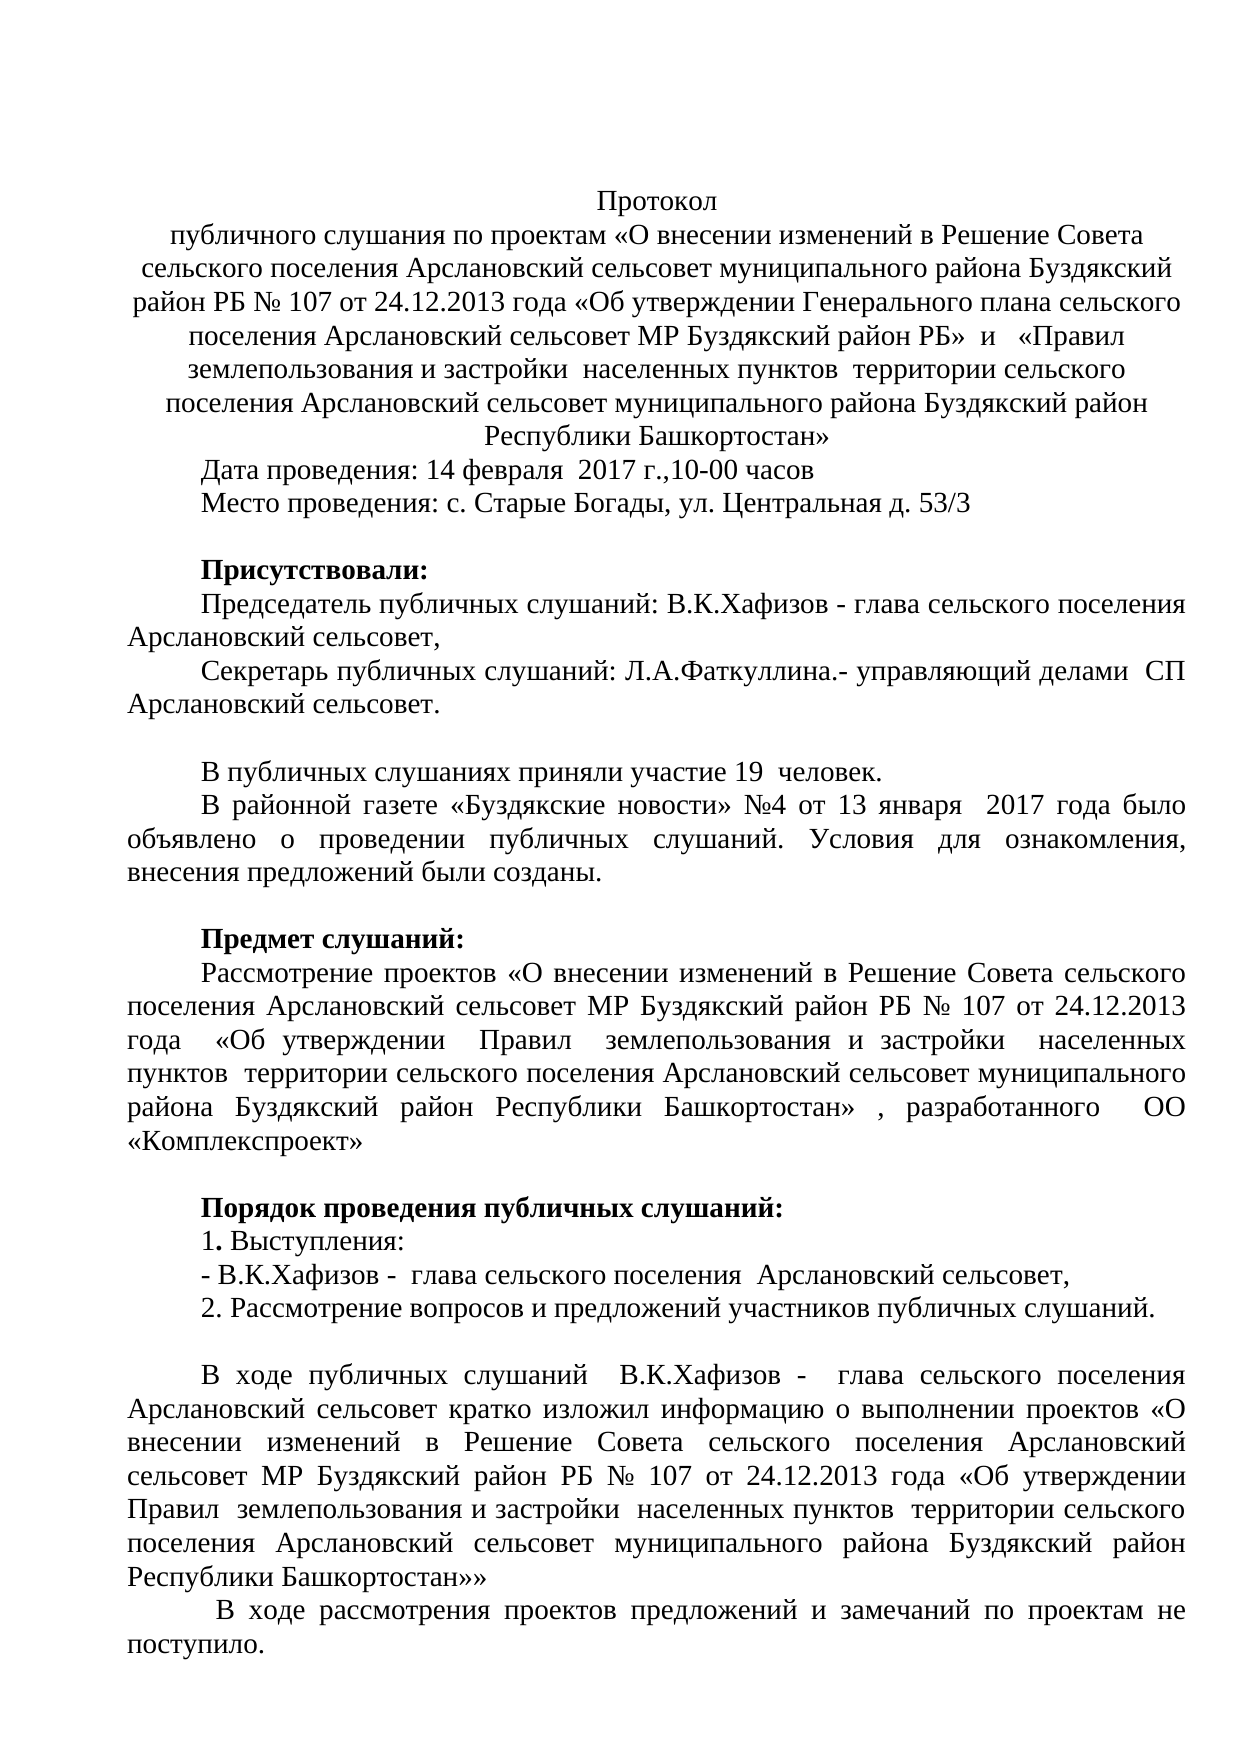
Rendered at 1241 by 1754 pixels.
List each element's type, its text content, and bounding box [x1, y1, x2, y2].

text Дата проведения: 14 февраля 2017 г.,10-00 часов [127, 452, 1187, 485]
text 1. Выступления: [127, 1223, 1187, 1257]
text Секретарь публичных слушаний: Л.А.Фаткуллина.- управляющий делами СП Арслановский сельсовет. [127, 653, 1187, 720]
text Порядок проведения публичных слушаний: [127, 1190, 1187, 1223]
text Рассмотрение проектов «О внесении изменений в Решение Совета сельского поселения Арслановский сельсовет МР Буздякский район РБ № 107 от 24.12.2013 года «Об утверждении Правил землепользования и застройки населенных пунктов территории сельского поселения Арслановский сельсовет муниципального района Буздякский район Республики Башкортостан» , разработанного ОО «Комплекспроект» [127, 955, 1187, 1156]
text Место проведения: с. Старые Богады, ул. Центральная д. 53/3 [127, 485, 1187, 519]
text В ходе рассмотрения проектов предложений и замечаний по проектам не поступило. [127, 1592, 1187, 1659]
text Предмет слушаний: [127, 921, 1187, 955]
text Протокол [127, 183, 1187, 217]
text В публичных слушаниях приняли участие 19 человек. [127, 754, 1187, 787]
text Председатель публичных слушаний: В.К.Хафизов - глава сельского поселения Арслановский сельсовет, [127, 586, 1187, 653]
text 2. Рассмотрение вопросов и предложений участников публичных слушаний. [127, 1290, 1187, 1324]
text В ходе публичных слушаний В.К.Хафизов - глава сельского поселения Арслановский сельсовет кратко изложил информацию о выполнении проектов «О внесении изменений в Решение Совета сельского поселения Арслановский сельсовет МР Буздякский район РБ № 107 от 24.12.2013 года «Об утверждении Правил землепользования и застройки населенных пунктов территории сельского поселения Арслановский сельсовет муниципального района Буздякский район Республики Башкортостан»» [127, 1357, 1187, 1592]
text публичного слушания по проектам «О внесении изменений в Решение Совета сельского поселения Арслановский сельсовет муниципального района Буздякский район РБ № 107 от 24.12.2013 года «Об утверждении Генерального плана сельского поселения Арслановский сельсовет МР Буздякский район РБ» и «Правил землепользования и застройки населенных пунктов территории сельского поселения Арслановский сельсовет муниципального района Буздякский район Республики Башкортостан» [127, 217, 1187, 452]
text В районной газете «Буздякские новости» №4 от 13 января 2017 года было объявлено о проведении публичных слушаний. Условия для ознакомления, внесения предложений были созданы. [127, 787, 1187, 888]
text - В.К.Хафизов - глава сельского поселения Арслановский сельсовет, [127, 1257, 1187, 1290]
text Присутствовали: [127, 552, 1187, 586]
